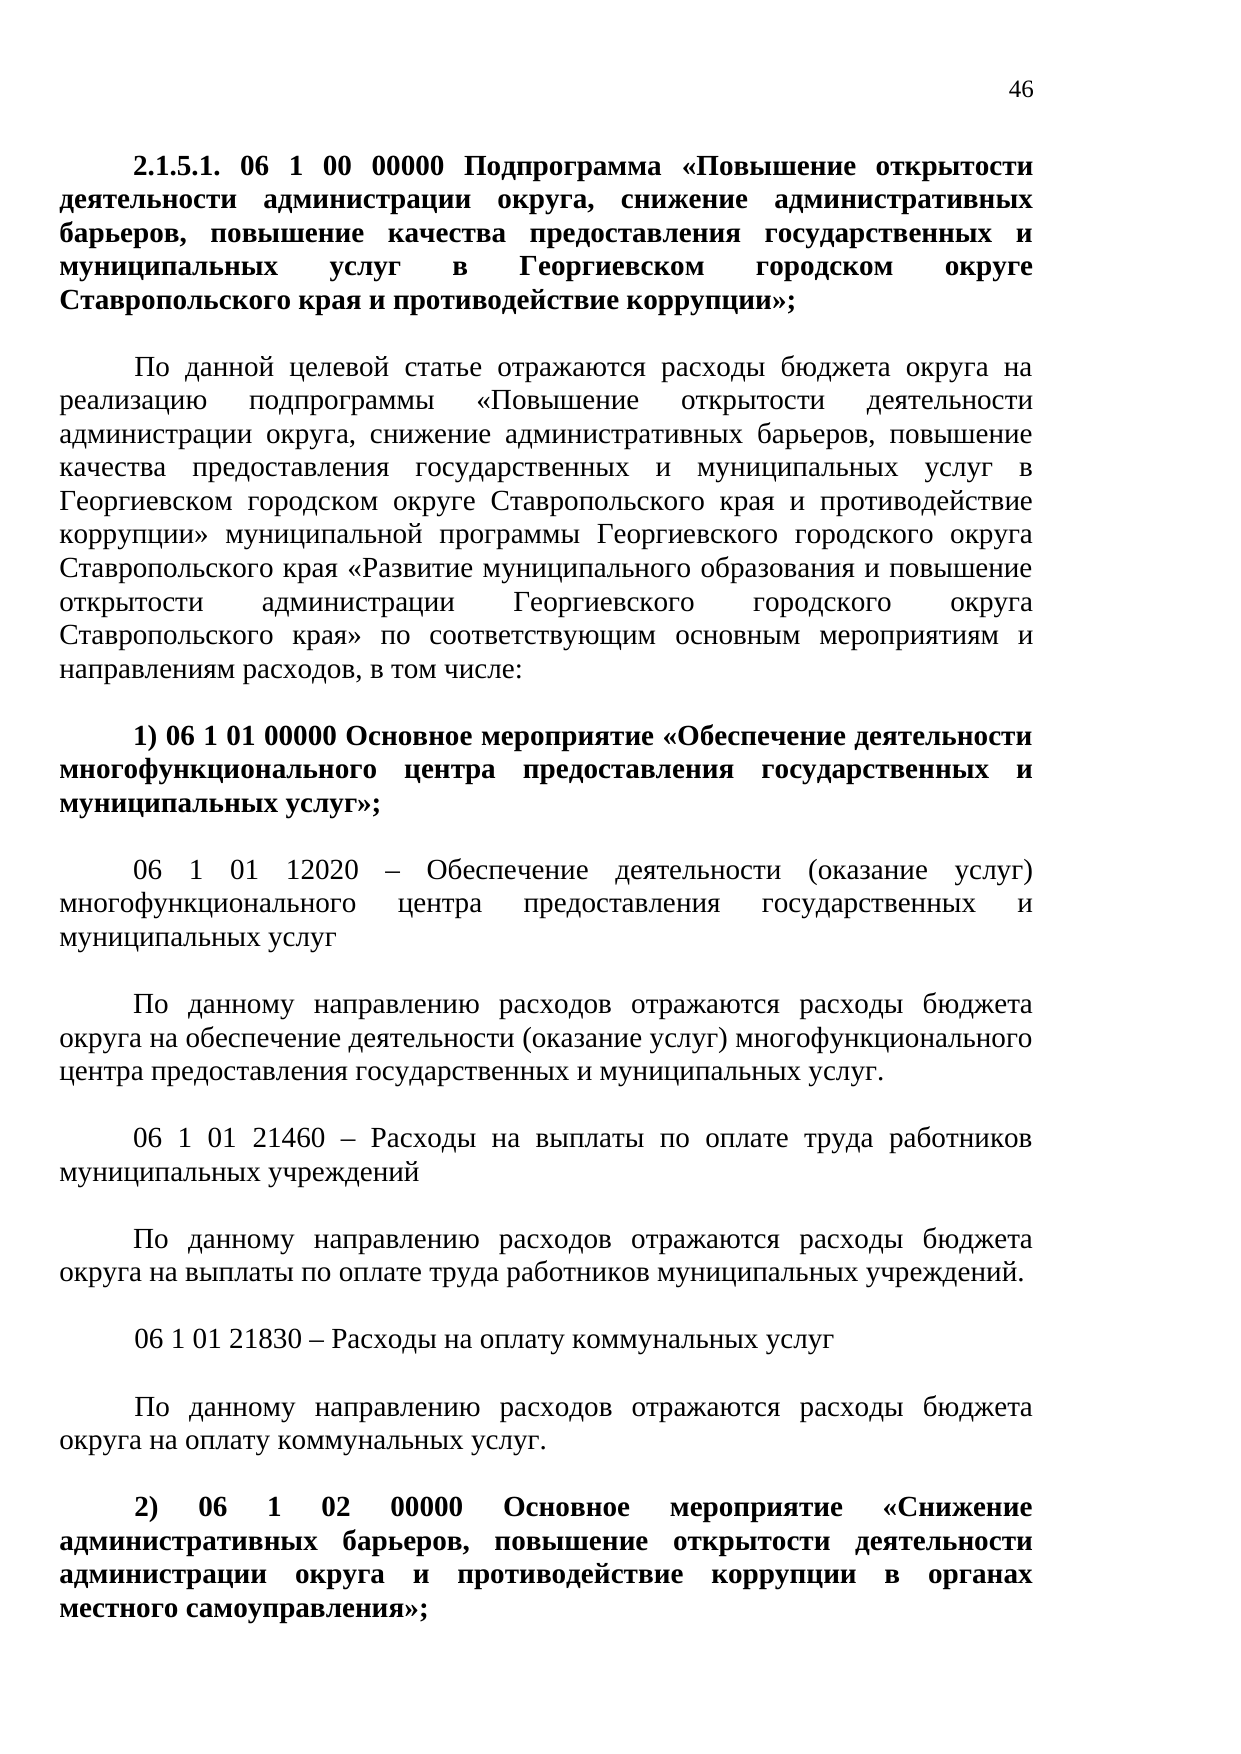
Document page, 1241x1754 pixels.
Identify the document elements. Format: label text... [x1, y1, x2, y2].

text По данному направлению расходов отражаются расходы бюджета округа на оплату коммунальных услуг. [59, 1389, 1033, 1456]
text 2.1.5.1. 06 1 00 00000 Подпрограмма «Повышение открытости деятельности администрации округа, снижение административных барьеров, повышение качества предоставления государственных и муниципальных услуг в Георгиевском городском округе Ставропольского края и противодействие коррупции»; [59, 148, 1033, 315]
text По данному направлению расходов отражаются расходы бюджета округа на обеспечение деятельности (оказание услуг) многофункционального центра предоставления государственных и муниципальных услуг. [59, 986, 1033, 1087]
text 06 1 01 21460 – Расходы на выплаты по оплате труда работников муниципальных учреждений [59, 1120, 1033, 1187]
text 2) 06 1 02 00000 Основное мероприятие «Снижение административных барьеров, повышение открытости деятельности администрации округа и противодействие коррупции в органах местного самоуправления»; [59, 1489, 1033, 1623]
text По данной целевой статье отражаются расходы бюджета округа на реализацию подпрограммы «Повышение открытости деятельности администрации округа, снижение административных барьеров, повышение качества предоставления государственных и муниципальных услуг в Георгиевском городском округе Ставропольского края и противодействие коррупции» муниципальной программы Георгиевского городского округа Ставропольского края «Развитие муниципального образования и повышение открытости администрации Георгиевского городского округа Ставропольского края» по соответствующим основным мероприятиям и направлениям расходов, в том числе: [59, 349, 1033, 684]
text 06 1 01 12020 – Обеспечение деятельности (оказание услуг) многофункционального центра предоставления государственных и муниципальных услуг [59, 852, 1033, 953]
text 1) 06 1 01 00000 Основное мероприятие «Обеспечение деятельности многофункционального центра предоставления государственных и муниципальных услуг»; [59, 718, 1033, 818]
text По данному направлению расходов отражаются расходы бюджета округа на выплаты по оплате труда работников муниципальных учреждений. [59, 1221, 1033, 1288]
text 06 1 01 21830 – Расходы на оплату коммунальных услуг [59, 1322, 1033, 1355]
